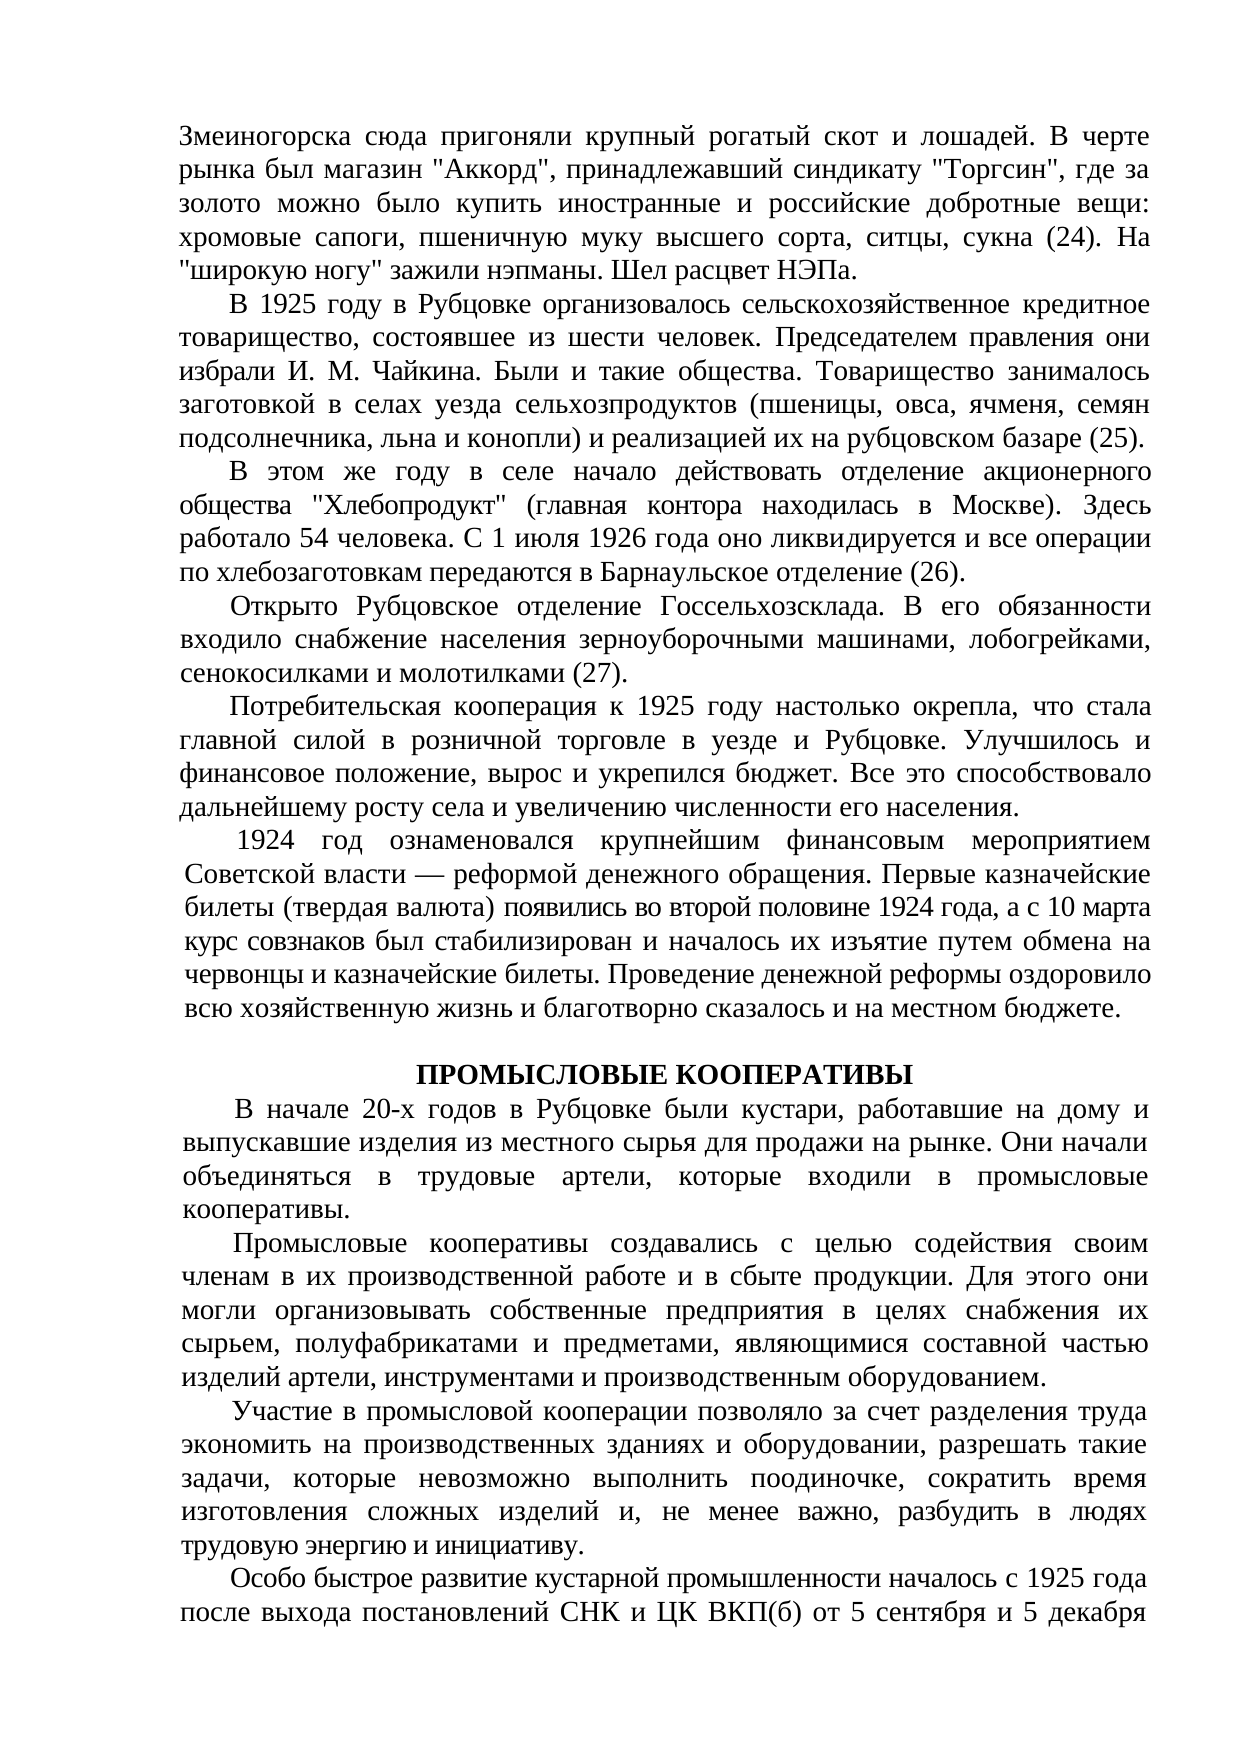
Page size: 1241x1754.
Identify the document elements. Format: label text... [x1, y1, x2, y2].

text В 1925 году в Рубцовке организовалось сельскохозяйственное кредитное товарищество, состоявшее из шести человек. Председателем правления они избрали И. М. Чайкина. Были и такие общества. Товарищество занималось заготовкой в селах уезда сельхозпродуктов (пшеницы, овса, ячменя, семян подсолнечника, льна и конопли) и реализацией их на рубцовском базаре (25). [179, 286, 1150, 453]
text Потребительская кооперация к 1925 году настолько окрепла, что стала главной силой в розничной торговле в уезде и Рубцовке. Улучшилось и финансовое положение, вырос и укрепился бюджет. Все это способствовало дальнейшему росту села и увеличению численности его населения. [179, 688, 1152, 822]
text Открыто Рубцовское отделение Госсельхозсклада. В его обязанности входило снабжение населения зерноуборочными машинами, лобогрейками, сенокосилками и молотилками (27). [180, 588, 1151, 688]
text 1924 год ознаменовался крупнейшим финансовым мероприятием Советской власти — реформой денежного обращения. Первые казначейские билеты (твердая валюта) появились во второй половине 1924 года, а с 10 марта курс совзнаков был стабилизирован и началось их изъятие путем обмена на червонцы и казначейские билеты. Проведение денежной реформы оздоровило всю хозяйственную жизнь и благотворно сказалось и на местном бюджете. [184, 822, 1152, 1024]
text В этом же году в селе начало действовать отделение акционерного общества "Хлебопродукт" (главная контора находилась в Москве). Здесь работало 54 человека. С 1 июля 1926 года оно ликвидируется и все операции по хлебозаготовкам передаются в Барнаульское отделение (26). [179, 453, 1152, 588]
text Участие в промысловой кооперации позволяло за счет разделения труда экономить на производственных зданиях и оборудовании, разрешать такие задачи, которые невозможно выполнить поодиночке, сократить время изготовления сложных изделий и, не менее важно, разбудить в людях трудовую энергию и инициативу. [181, 1393, 1147, 1560]
text Промысловые кооперативы создавались с целью содействия своим членам в их производственной работе и в сбыте продукции. Для этого они могли организовывать собственные предприятия в целях снабжения их сырьем, полуфабрикатами и предметами, являющимися составной частью изделий артели, инструментами и производственным оборудованием. [181, 1225, 1149, 1393]
text В начале 20-х годов в Рубцовке были кустари, работавшие на дому и выпускавшие изделия из местного сырья для продажи на рынке. Они начали объединяться в трудовые артели, которые входили в промысловые кооперативы. [182, 1091, 1149, 1225]
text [180, 1560, 1147, 1627]
text ПРОМЫСЛОВЫЕ КООПЕРАТИВЫ [177, 1057, 1152, 1091]
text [178, 118, 1151, 286]
